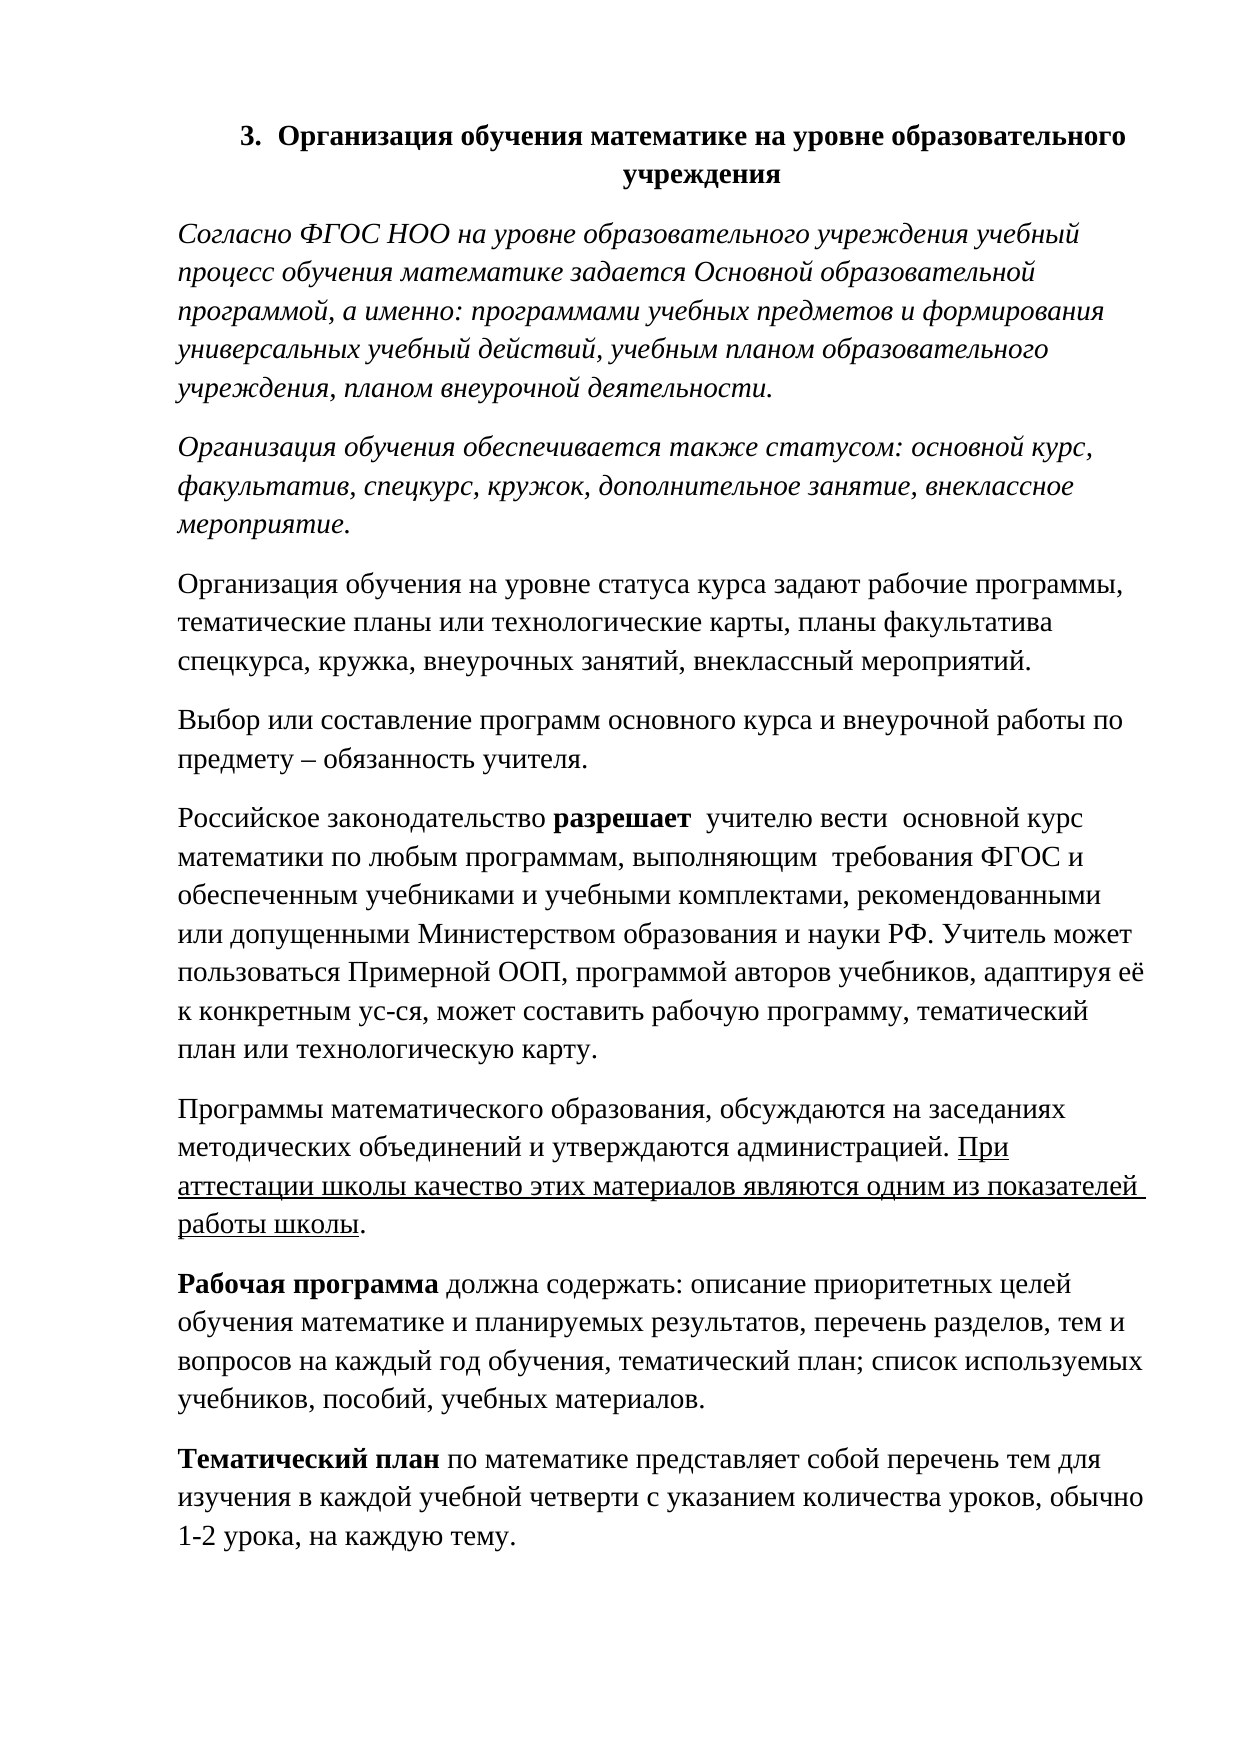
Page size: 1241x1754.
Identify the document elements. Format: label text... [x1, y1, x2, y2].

text Согласно ФГОС НОО на уровне образовательного учреждения учебный процесс обучения математике задается Основной образовательной программой, а именно: программами учебных предметов и формирования универсальных учебный действий, учебным планом образовательного учреждения, планом внеурочной деятельности. [177, 216, 1152, 404]
text Организация обучения обеспечивается также статусом: основной курс, факультатив, спецкурс, кружок, дополнительное занятие, внеклассное мероприятие. [177, 429, 1152, 540]
text Организация обучения на уровне статуса курса задают рабочие программы, тематические планы или технологические карты, планы факультатива спецкурса, кружка, внеурочных занятий, внеклассный мероприятий. [177, 566, 1152, 677]
text Тематический план по математике представляет собой перечень тем для изучения в каждой учебной четверти с указанием количества уроков, обычно 1-2 урока, на каждую тему. [177, 1441, 1152, 1552]
list Организация обучения математике на уровне образовательного учреждения [215, 118, 1152, 190]
text Рабочая программа должна содержать: описание приоритетных целей обучения математике и планируемых результатов, перечень разделов, тем и вопросов на каждый год обучения, тематический план; список используемых учебников, пособий, учебных материалов. [177, 1266, 1152, 1415]
text Выбор или составление программ основного курса и внеурочной работы по предмету – обязанность учителя. [177, 702, 1152, 774]
text Российское законодательство разрешает учителю вести основной курс математики по любым программам, выполняющим требования ФГОС и обеспеченным учебниками и учебными комплектами, рекомендованными или допущенными Министерством образования и науки РФ. Учитель может пользоваться Примерной ООП, программой авторов учебников, адаптируя её к конкретным ус-ся, может составить рабочую программу, тематический план или технологическую карту. [177, 800, 1152, 1065]
text Программы математического образования, обсуждаются на заседаниях методических объединений и утверждаются администрацией. При аттестации школы качество этих материалов являются одним из показателей работы школы. [177, 1091, 1152, 1240]
